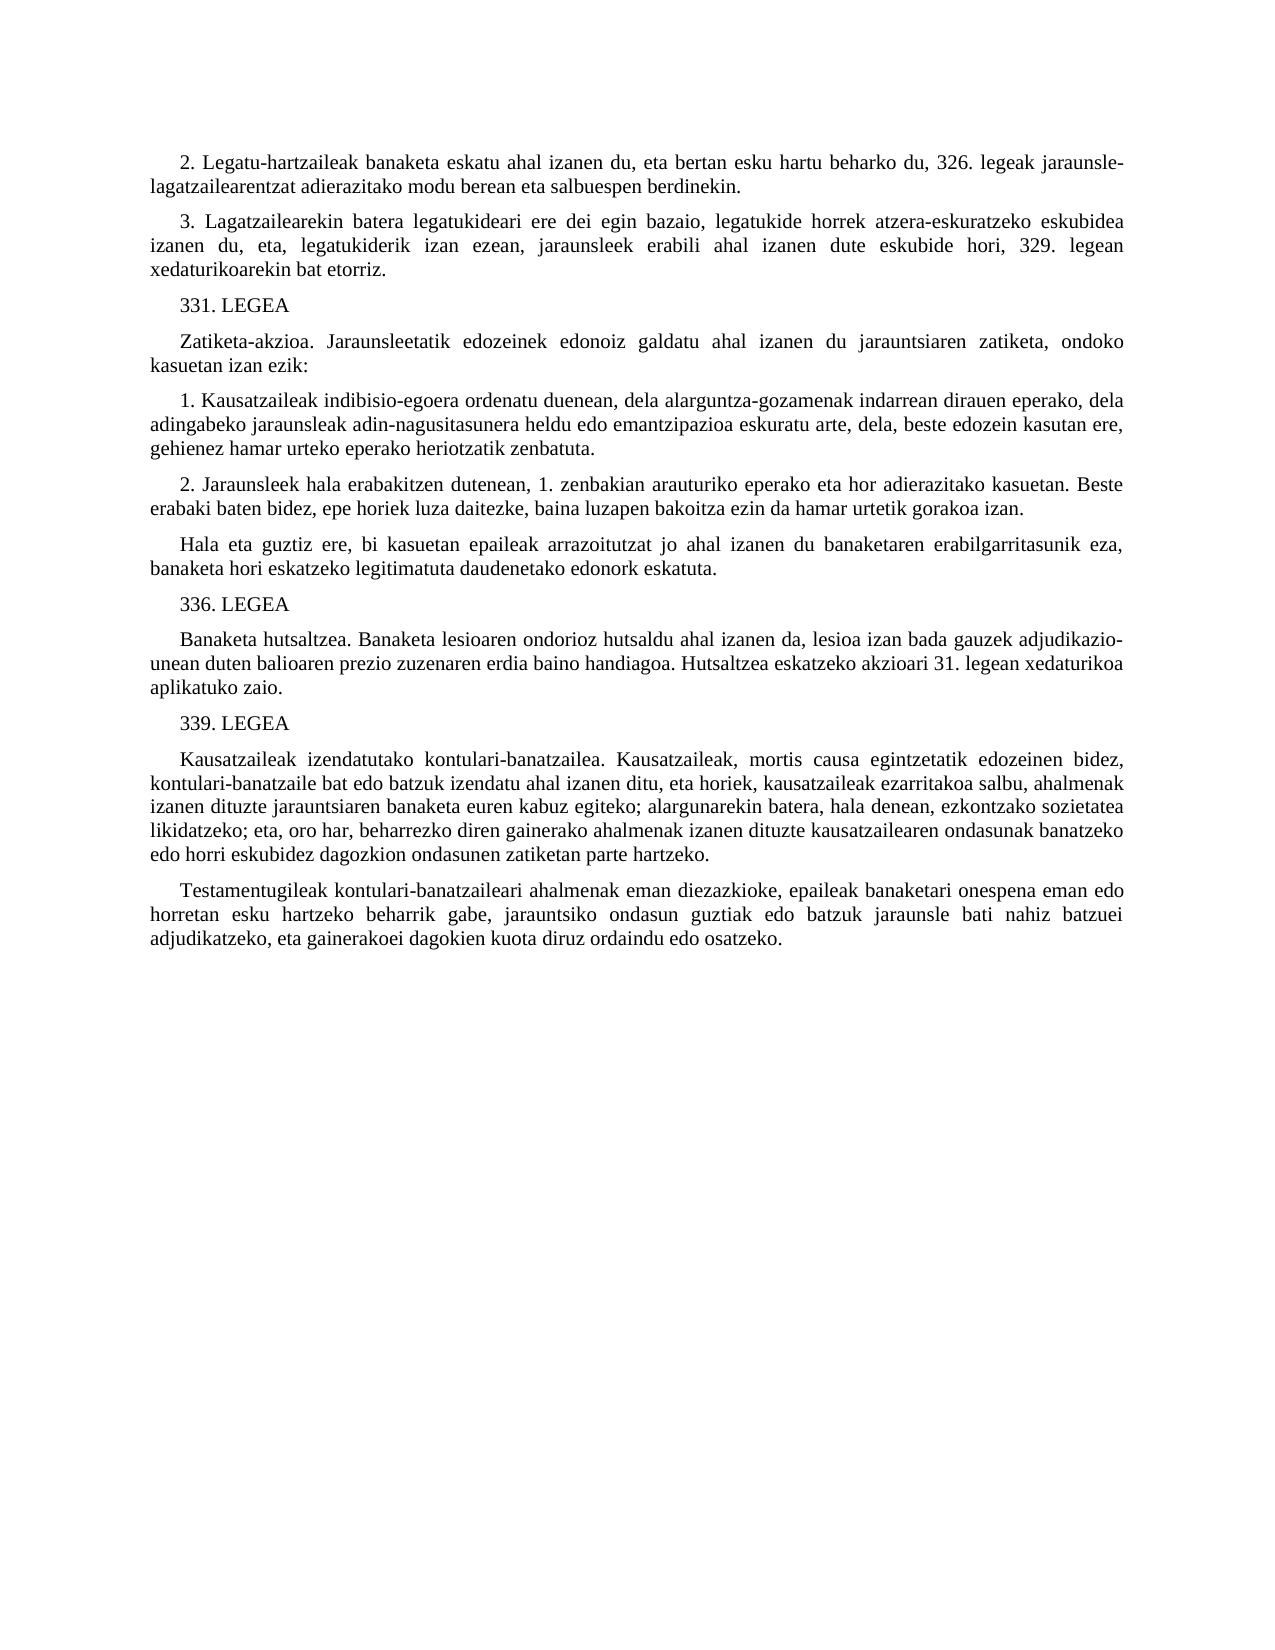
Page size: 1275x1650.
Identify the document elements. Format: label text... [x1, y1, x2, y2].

text 2. Jaraunsleek hala erabakitzen dutenean, 1. zenbakian arauturiko eperako eta hor adierazitako kasuetan. Beste erabaki baten bidez, epe horiek luza daitezke, baina luzapen bakoitza ezin da hamar urtetik gorakoa izan. [150, 472, 1125, 520]
text 331. LEGEA [150, 293, 1125, 317]
text 2. Legatu-hartzaileak banaketa eskatu ahal izanen du, eta bertan esku hartu beharko du, 326. legeak jaraunsle-lagatzailearentzat adierazitako modu berean eta salbuespen berdinekin. [150, 150, 1125, 198]
text 336. LEGEA [150, 592, 1125, 616]
text Zatiketa-akzioa. Jaraunsleetatik edozeinek edonoiz galdatu ahal izanen du jarauntsiaren zatiketa, ondoko kasuetan izan ezik: [150, 329, 1125, 377]
text Banaketa hutsaltzea. Banaketa lesioaren ondorioz hutsaldu ahal izanen da, lesioa izan bada gauzek adjudikazio-unean duten balioaren prezio zuzenaren erdia baino handiagoa. Hutsaltzea eskatzeko akzioari 31. legean xedaturikoa aplikatuko zaio. [150, 627, 1125, 699]
text 3. Lagatzailearekin batera legatukideari ere dei egin bazaio, legatukide horrek atzera-eskuratzeko eskubidea izanen du, eta, legatukiderik izan ezean, jaraunsleek erabili ahal izanen dute eskubide hori, 329. legean xedaturikoarekin bat etorriz. [150, 210, 1125, 282]
text Testamentugileak kontulari-banatzaileari ahalmenak eman diezazkioke, epaileak banaketari onespena eman edo horretan esku hartzeko beharrik gabe, jarauntsiko ondasun guztiak edo batzuk jaraunsle bati nahiz batzuei adjudikatzeko, eta gainerakoei dagokien kuota diruz ordaindu edo osatzeko. [150, 878, 1125, 950]
text 339. LEGEA [150, 711, 1125, 735]
text Hala eta guztiz ere, bi kasuetan epaileak arrazoitutzat jo ahal izanen du banaketaren erabilgarritasunik eza, banaketa hori eskatzeko legitimatuta daudenetako edonork eskatuta. [150, 532, 1125, 580]
text Kausatzaileak izendatutako kontulari-banatzailea. Kausatzaileak, mortis causa egintzetatik edozeinen bidez, kontulari-banatzaile bat edo batzuk izendatu ahal izanen ditu, eta horiek, kausatzaileak ezarritakoa salbu, ahalmenak izanen dituzte jarauntsiaren banaketa euren kabuz egiteko; alargunarekin batera, hala denean, ezkontzako sozietatea likidatzeko; eta, oro har, beharrezko diren gainerako ahalmenak izanen dituzte kausatzailearen ondasunak banatzeko edo horri eskubidez dagozkion ondasunen zatiketan parte hartzeko. [150, 747, 1125, 867]
text 1. Kausatzaileak indibisio-egoera ordenatu duenean, dela alarguntza-gozamenak indarrean dirauen eperako, dela adingabeko jaraunsleak adin-nagusitasunera heldu edo emantzipazioa eskuratu arte, dela, beste edozein kasutan ere, gehienez hamar urteko eperako heriotzatik zenbatuta. [150, 389, 1125, 461]
